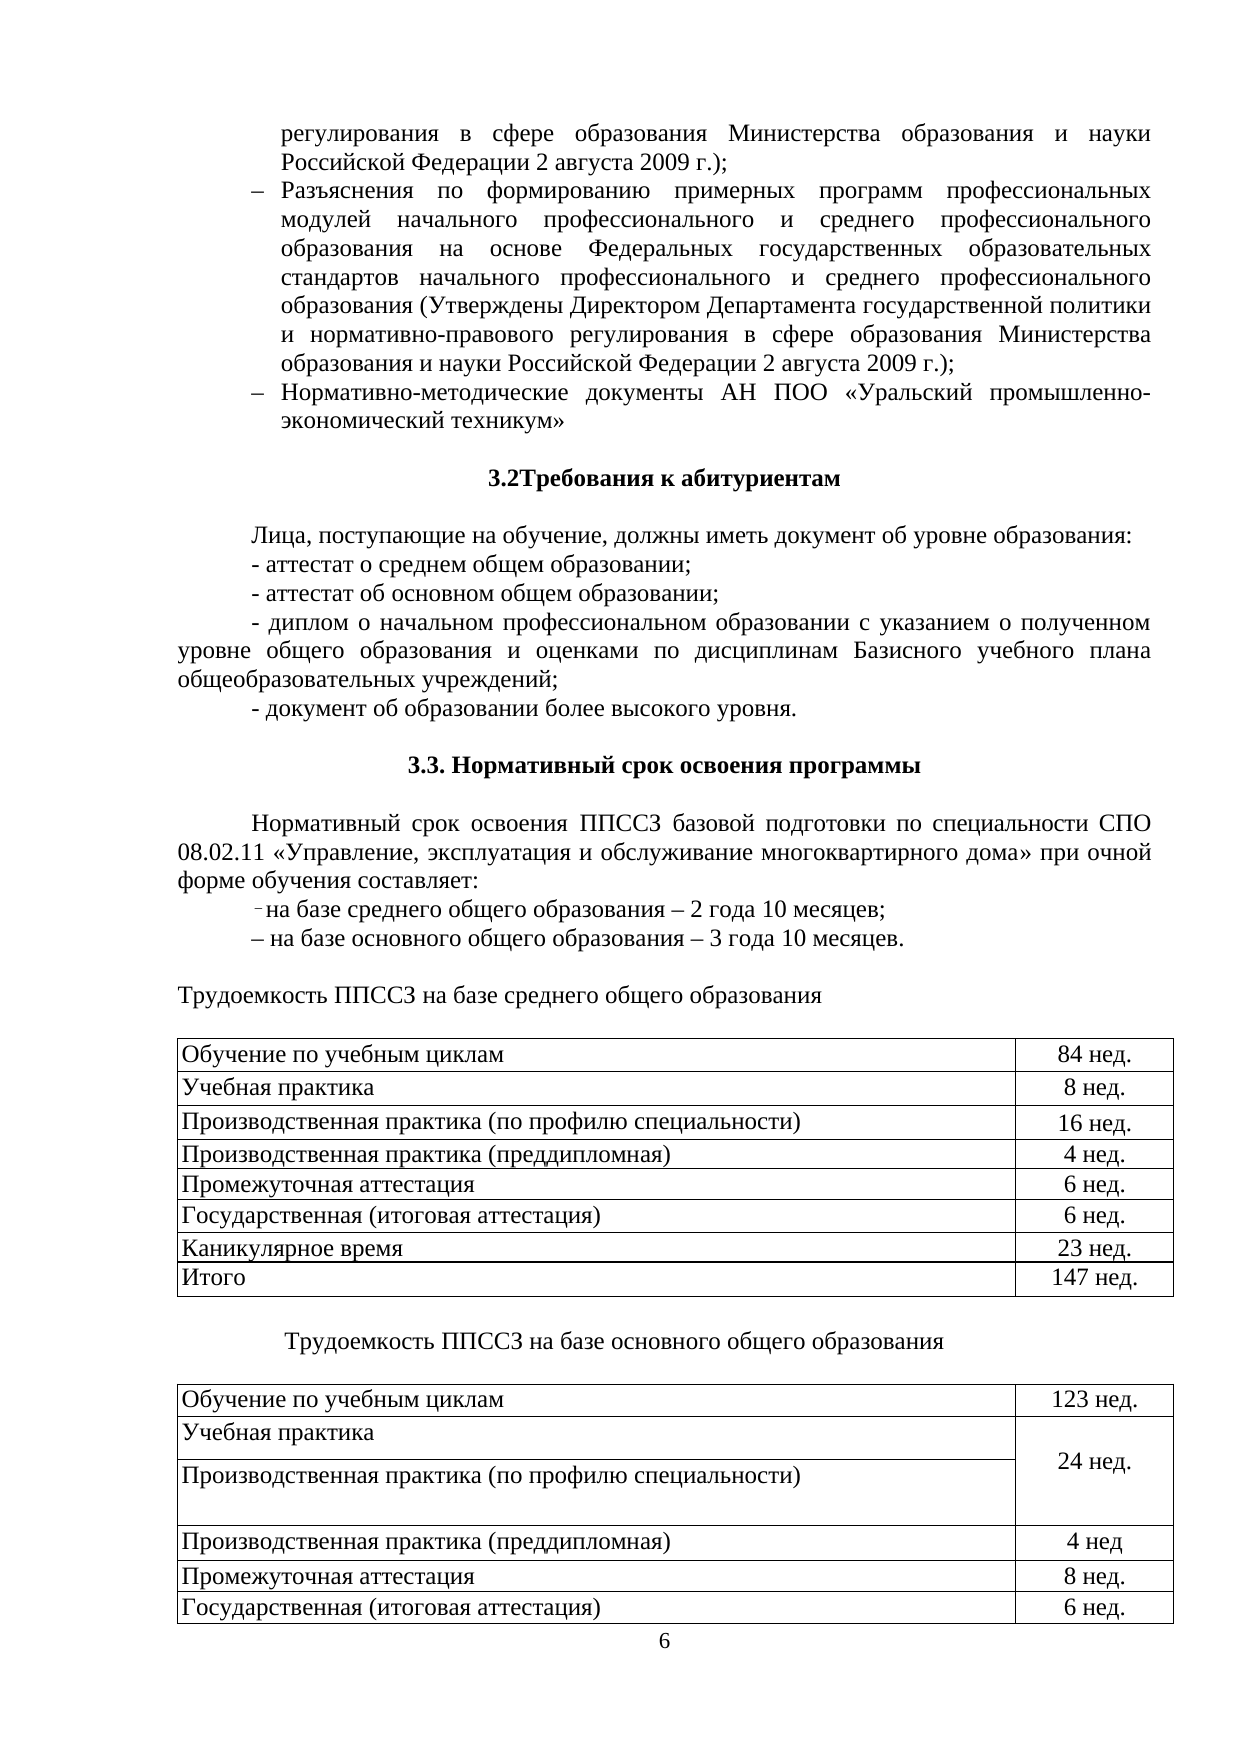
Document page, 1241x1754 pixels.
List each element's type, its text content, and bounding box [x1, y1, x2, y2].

table_cell Производственная практика (преддипломная) [178, 1526, 1015, 1560]
text _ на базе среднего общего образования – 2 года 10 месяцев; [177, 894, 1152, 923]
table_cell 8 нед. [1016, 1561, 1173, 1591]
list Разъяснения по формированию примерных программ профессиональных модулей начального профессионального и среднего профессионального образования на основе Федеральных государственных образовательных стандартов начального профессионального и среднего профессионального образования (Утверждены Директором Департамента государственной политики и нормативно-правового регулирования в сфере образования Министерства образования и науки Российской Федерации 2 августа 2009 г.); [251, 176, 1152, 377]
table_cell 4 нед. [1016, 1140, 1173, 1168]
text - аттестат о среднем общем образовании; [177, 549, 1152, 578]
text 3.2Требования к абитуриентам [177, 463, 1152, 492]
table_cell 8 нед. [1016, 1072, 1173, 1105]
table_cell Учебная практика [178, 1417, 1015, 1459]
text Лица, поступающие на обучение, должны иметь документ об уровне образования: [177, 521, 1152, 549]
table_cell 4 нед [1016, 1526, 1173, 1560]
table_cell Промежуточная аттестация [178, 1561, 1015, 1591]
table_header 84 нед. [1016, 1039, 1173, 1071]
text – на базе основного общего образования – 3 года 10 месяцев. [177, 923, 1152, 952]
text Нормативный срок освоения ППССЗ базовой подготовки по специальности СПО 08.02.11 «Управление, эксплуатация и обслуживание многоквартирного дома» при очной форме обучения составляет: [177, 808, 1152, 894]
table_cell Государственная (итоговая аттестация) [178, 1200, 1015, 1232]
table_cell 6 нед. [1016, 1169, 1173, 1199]
text Трудоемкость ППССЗ на базе среднего общего образования [177, 981, 1152, 1009]
list Нормативно-методические документы АН ПОО «Уральский промышленно-экономический техникум» [251, 377, 1152, 434]
text - документ об образовании более высокого уровня. [177, 693, 1152, 722]
table_header Обучение по учебным циклам [178, 1385, 1015, 1416]
table_cell Учебная практика [178, 1072, 1015, 1105]
text - диплом о начальном профессиональном образовании с указанием о полученном уровне общего образования и оценками по дисциплинам Базисного учебного плана общеобразовательных учреждений; [177, 607, 1152, 693]
table_header Обучение по учебным циклам [178, 1039, 1015, 1071]
table_cell Производственная практика (преддипломная) [178, 1140, 1015, 1168]
table_cell 6 нед. [1016, 1200, 1173, 1232]
text - аттестат об основном общем образовании; [177, 578, 1152, 607]
table_cell 24 нед. [1016, 1417, 1173, 1525]
table_cell 23 нед. [1016, 1233, 1173, 1261]
table_cell Каникулярное время [178, 1233, 1015, 1261]
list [251, 118, 1152, 176]
table_cell Производственная практика (по профилю специальности) [178, 1106, 1015, 1138]
table_cell 147 нед. [1016, 1263, 1173, 1296]
text Трудоемкость ППССЗ на базе основного общего образования [177, 1326, 1152, 1355]
table_cell 16 нед. [1016, 1106, 1173, 1138]
table_cell 6 нед. [1016, 1592, 1173, 1623]
text 3.3. Нормативный срок освоения программы [177, 751, 1152, 779]
table_header 123 нед. [1016, 1385, 1173, 1416]
table_cell Итого [178, 1263, 1015, 1296]
table_cell Государственная (итоговая аттестация) [178, 1592, 1015, 1623]
table_cell Производственная практика (по профилю специальности) [178, 1460, 1015, 1525]
table_cell Промежуточная аттестация [178, 1169, 1015, 1199]
